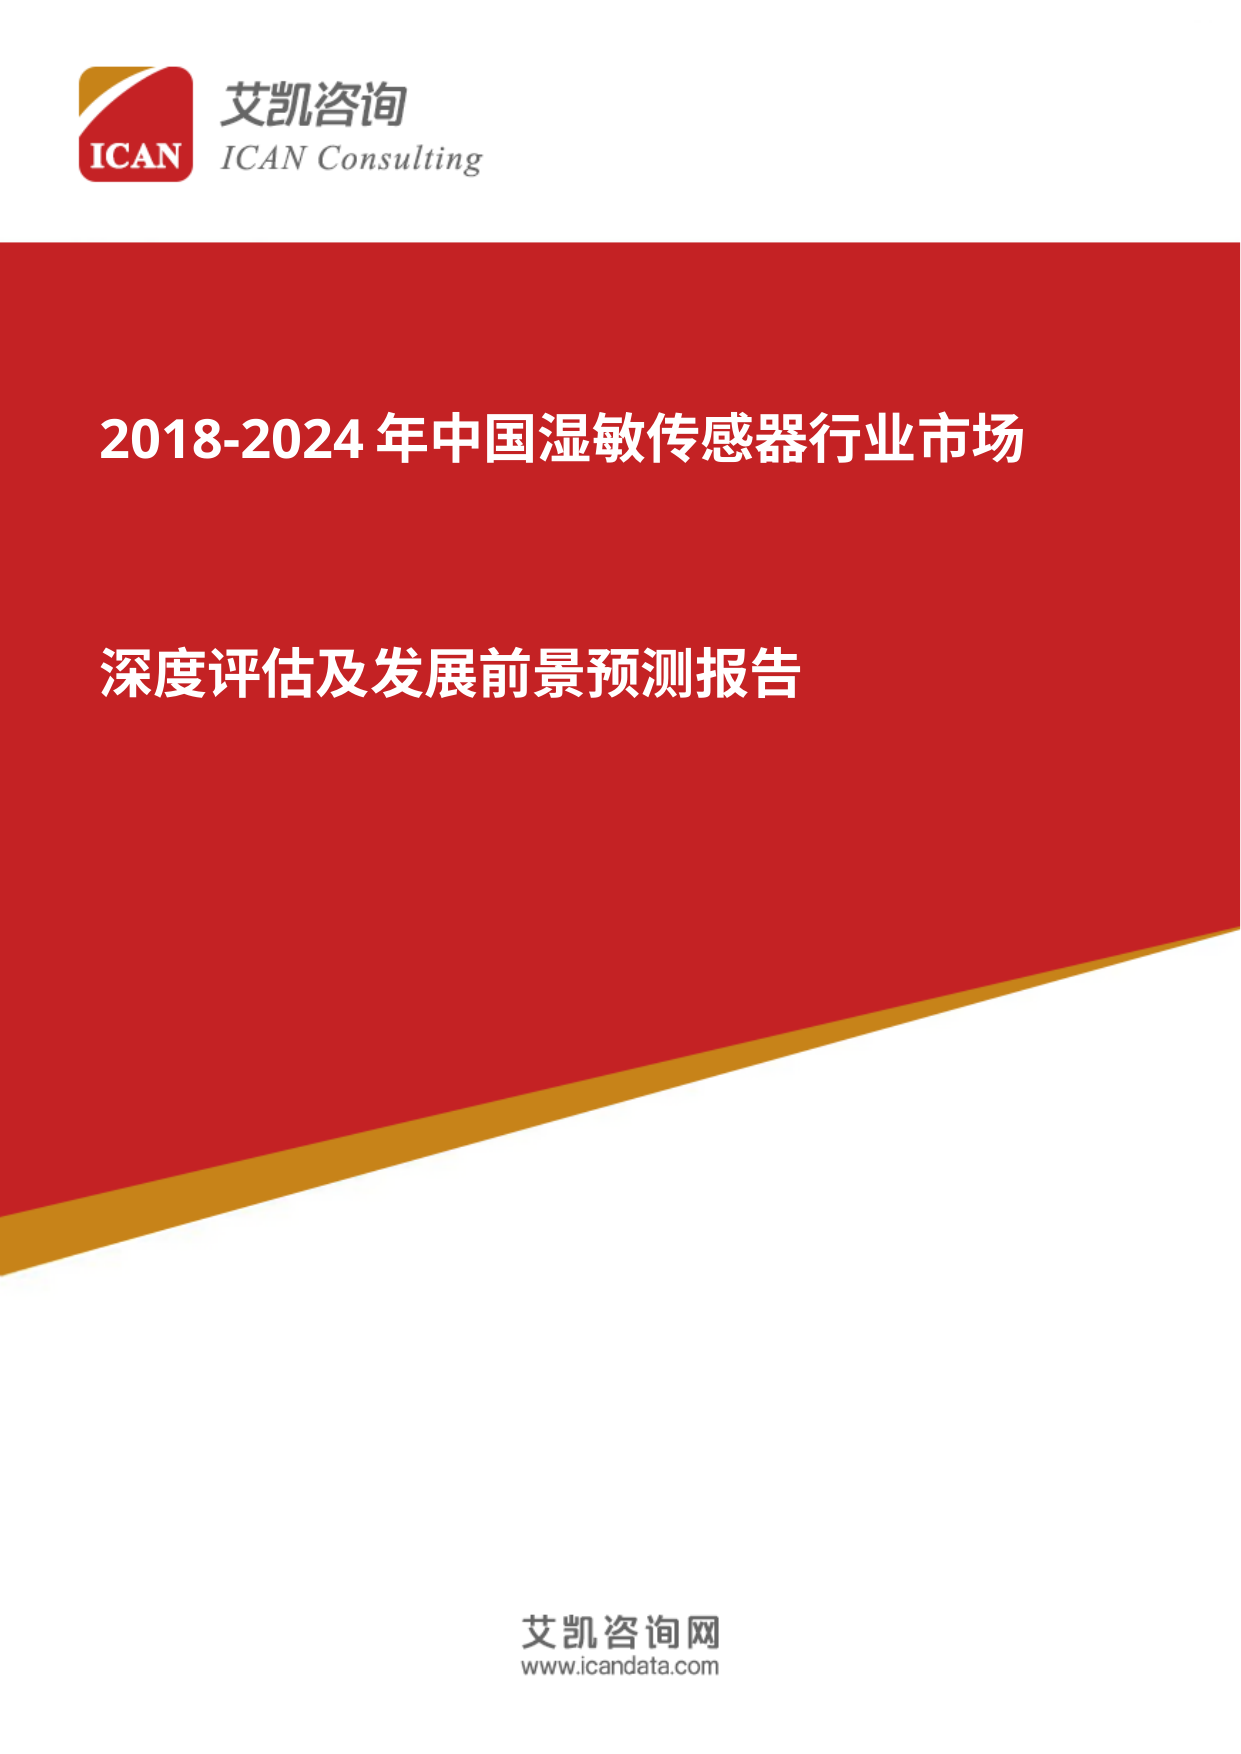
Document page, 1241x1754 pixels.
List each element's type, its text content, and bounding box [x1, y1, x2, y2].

subtitle 2018-2024年中国湿敏传感器行业市场深度评估及发展前景预测报告 [99, 386, 1053, 718]
picture [0, 5, 1241, 1754]
